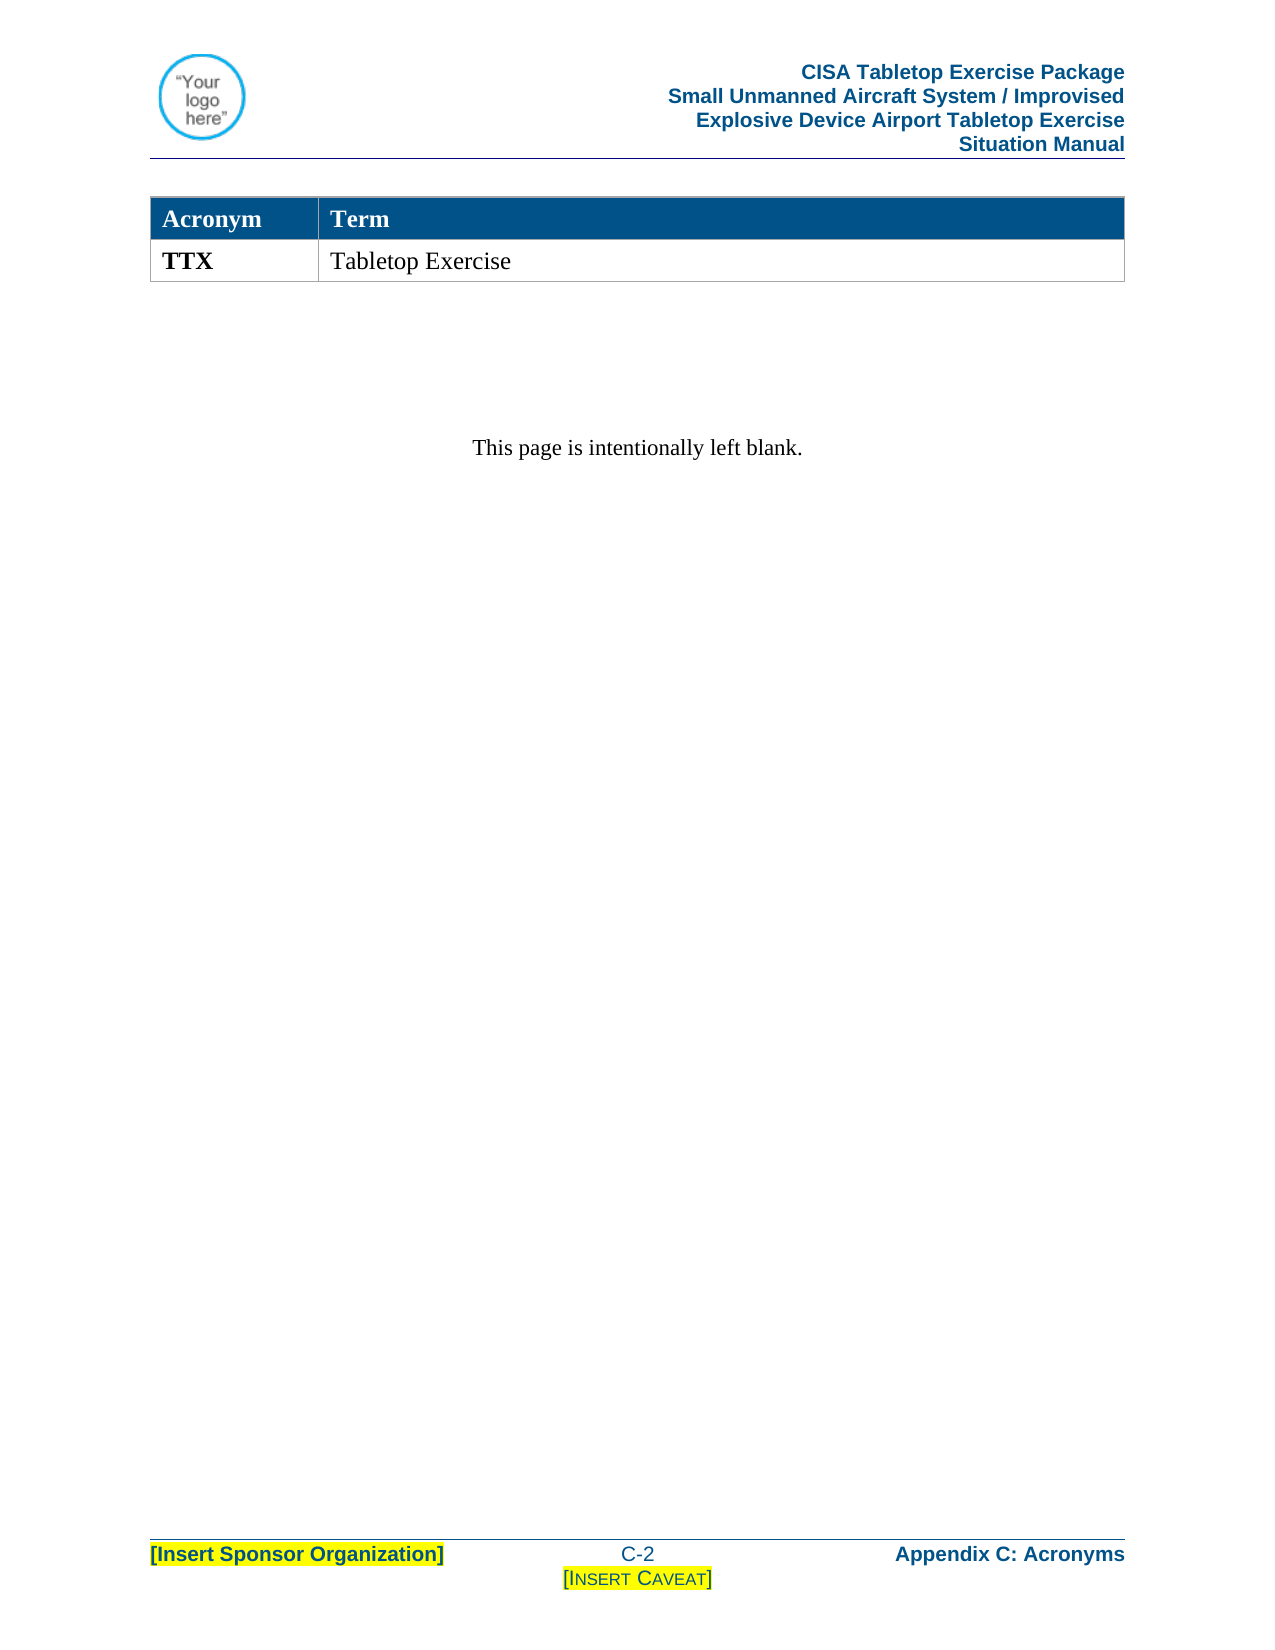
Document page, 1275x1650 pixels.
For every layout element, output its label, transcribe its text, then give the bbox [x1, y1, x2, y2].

table_cell Tabletop Exercise [319, 240, 1124, 281]
table_header Acronym [151, 198, 318, 239]
picture [158, 54, 191, 93]
table_header Term [319, 198, 1124, 239]
text This page is intentionally left blank. [150, 434, 1125, 460]
picture [158, 54, 253, 142]
table_cell TTX [151, 240, 318, 281]
picture [161, 57, 242, 136]
